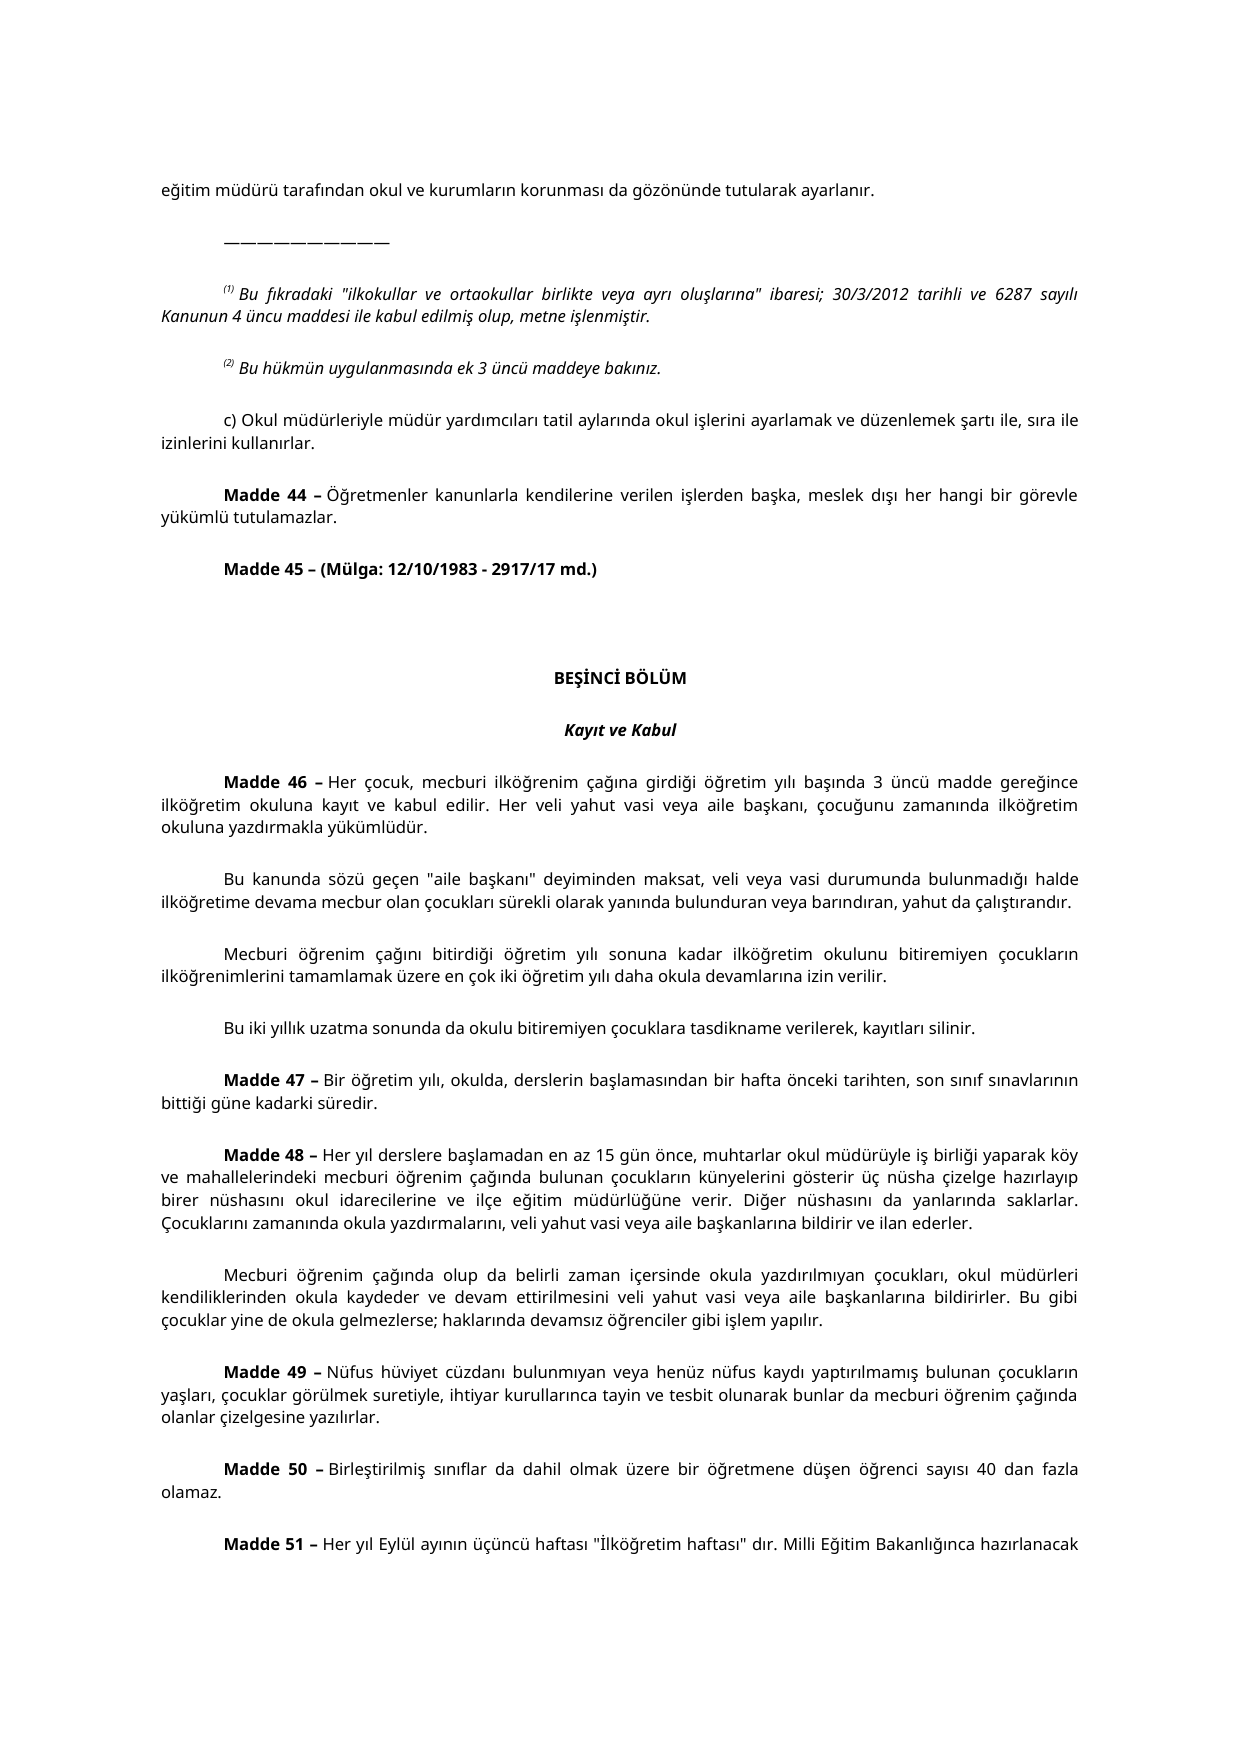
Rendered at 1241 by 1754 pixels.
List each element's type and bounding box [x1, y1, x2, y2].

table_cell [159, 148, 1081, 1557]
